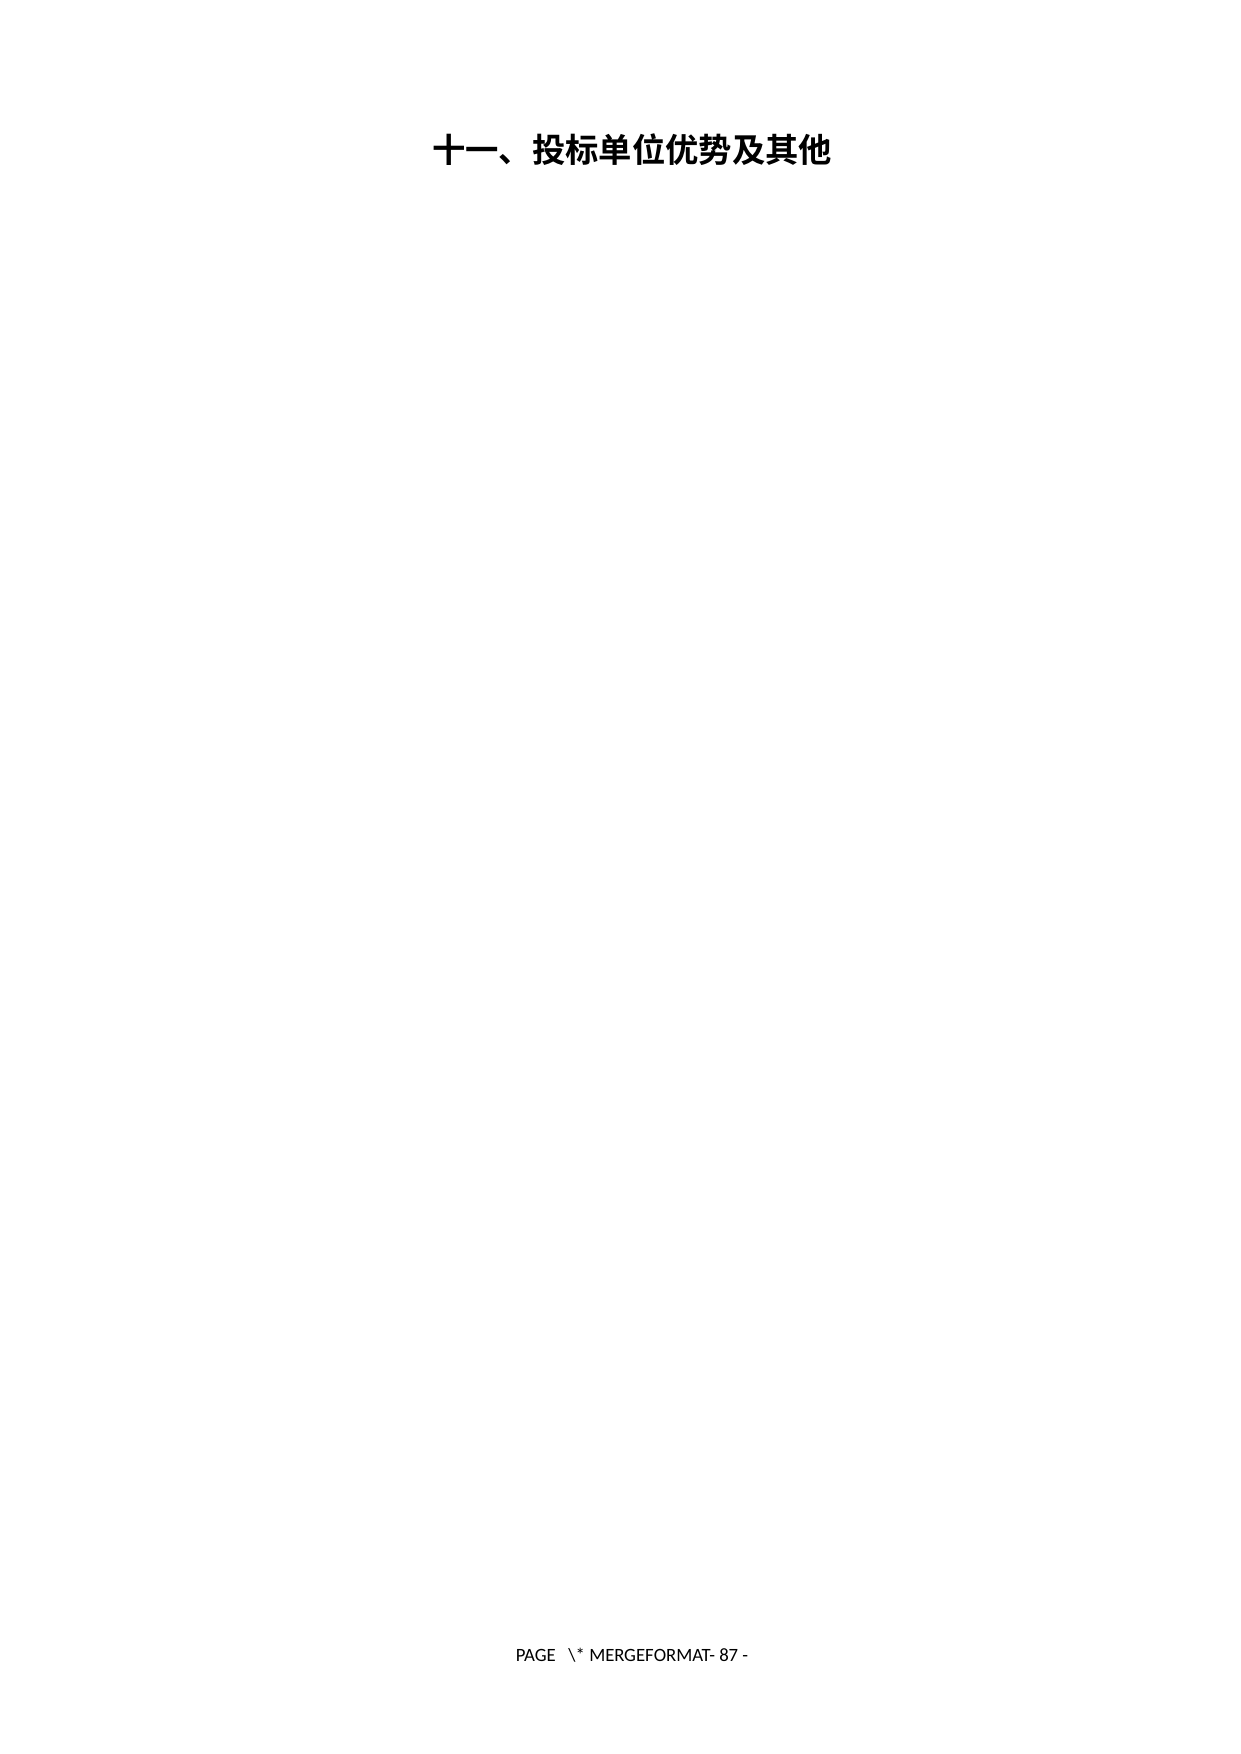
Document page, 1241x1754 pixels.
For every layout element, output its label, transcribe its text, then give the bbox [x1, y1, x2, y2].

text 十一、投标单位优势及其他 [148, 124, 1116, 172]
